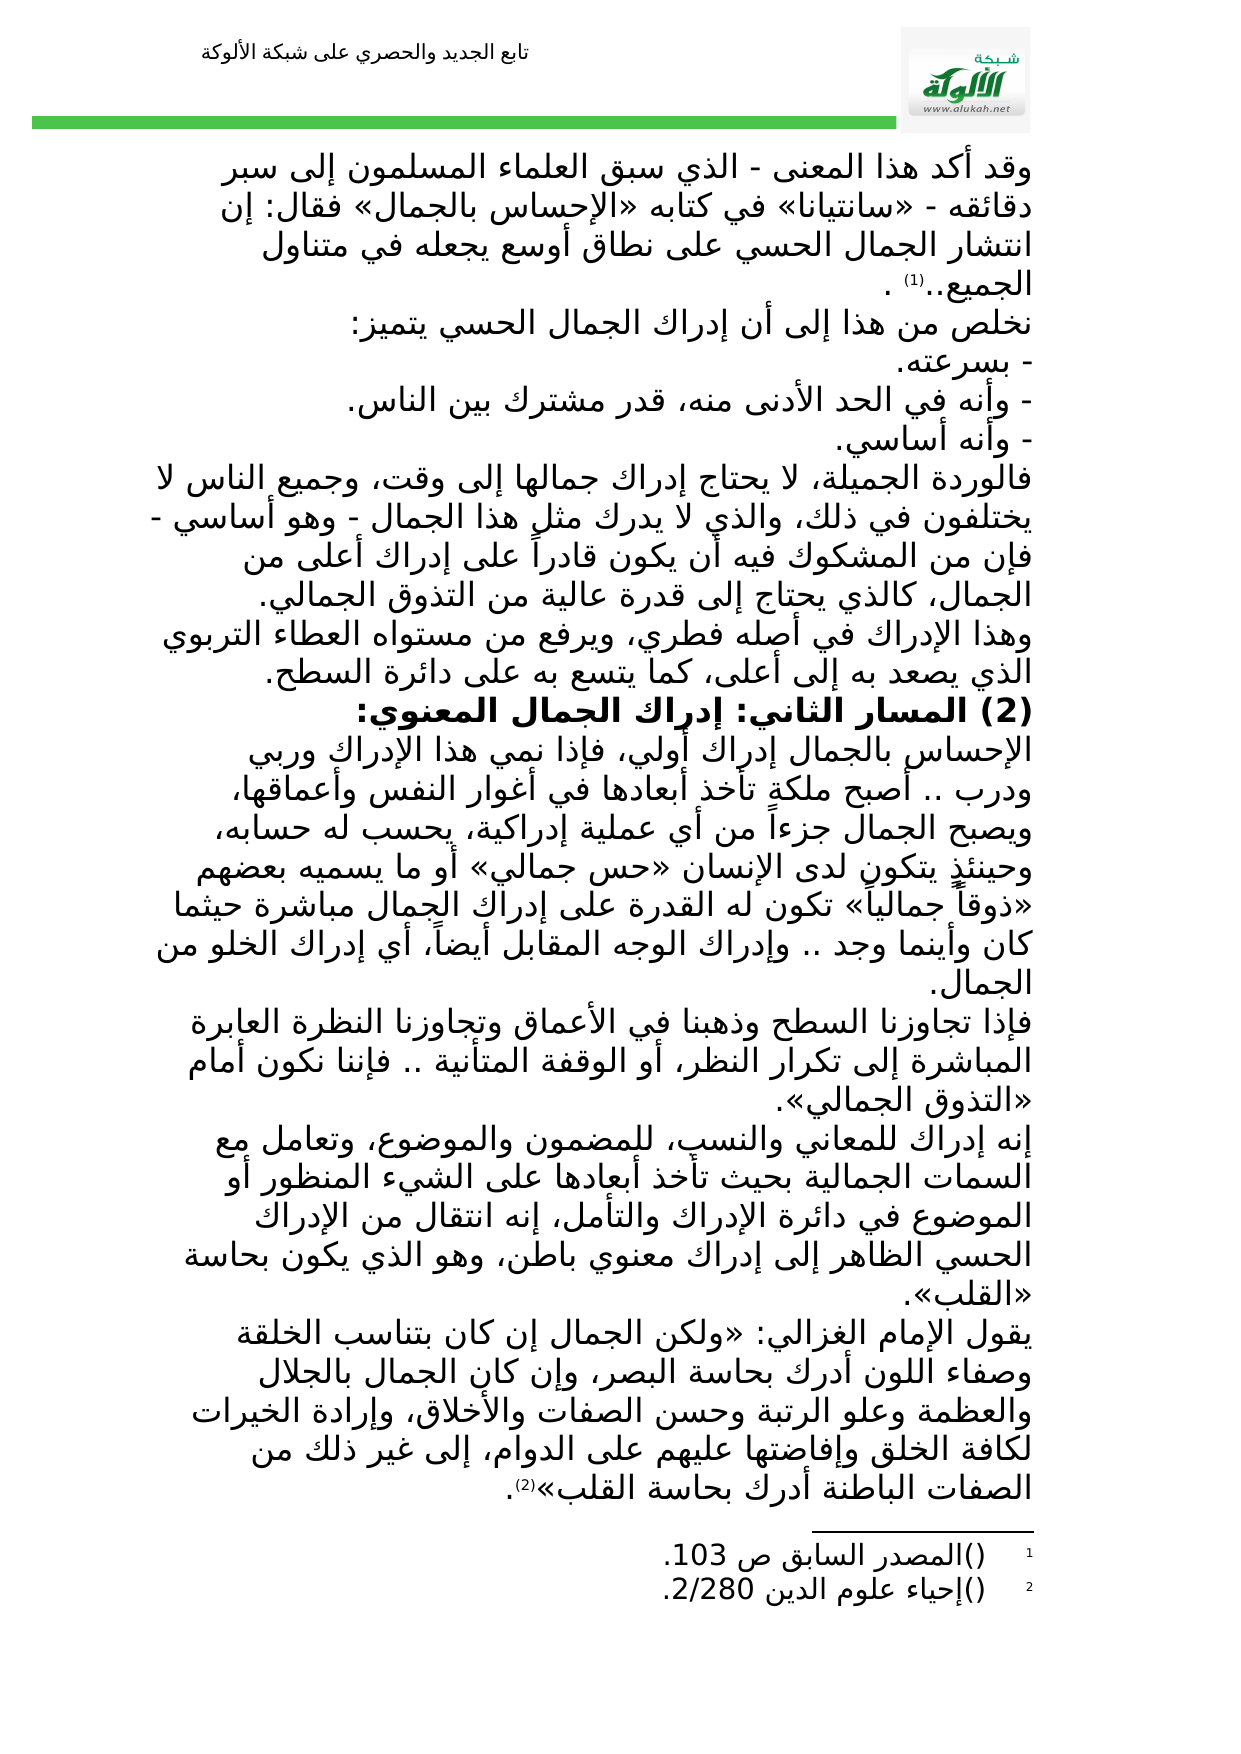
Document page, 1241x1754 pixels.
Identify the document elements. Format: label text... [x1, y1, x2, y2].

text - وأنه أساسي. [148, 420, 1033, 458]
text (2) المسار الثاني: إدراك الجمال المعنوي: [148, 692, 1033, 731]
text الإحساس بالجمال إدراك أولي، فإذا نمي هذا الإدراك وربي ودرب .. أصبح ملكة تأخذ أبعادها في أغوار النفس وأعماقها، ويصبح الجمال جزءاً من أي عملية إدراكية، يحسب له حسابه، وحينئذٍ يتكون لدى الإنسان «حس جمالي» أو ما يسميه بعضهم «ذوقاً جمالياً» تكون له القدرة على إدراك الجمال مباشرة حيثما كان وأينما وجد .. وإدراك الوجه المقابل أيضاً، أي إدراك الخلو من الجمال. [148, 731, 1033, 1002]
text - وأنه في الحد الأدنى منه، قدر مشترك بين الناس. [148, 381, 1033, 420]
text فالوردة الجميلة، لا يحتاج إدراك جمالها إلى وقت، وجميع الناس لا يختلفون في ذلك، والذي لا يدرك مثل هذا الجمال - وهو أساسي - فإن من المشكوك فيه أن يكون قادراً على إدراك أعلى من الجمال، كالذي يحتاج إلى قدرة عالية من التذوق الجمالي. [148, 458, 1033, 614]
text وهذا الإدراك في أصله فطري، ويرفع من مستواه العطاء التربوي الذي يصعد به إلى أعلى، كما يتسع به على دائرة السطح. [148, 614, 1033, 692]
text وقد أكد هذا المعنى - الذي سبق العلماء المسلمون إلى سبر دقائقه - «سانتيانا» في كتابه «الإحساس بالجمال» فقال: إن انتشار الجمال الحسي على نطاق أوسع يجعله في متناول الجميع..() . [148, 148, 1033, 303]
text - بسرعته. [148, 342, 1033, 381]
text إنه إدراك للمعاني والنسب، للمضمون والموضوع، وتعامل مع السمات الجمالية بحيث تأخذ أبعادها على الشيء المنظور أو الموضوع في دائرة الإدراك والتأمل، إنه انتقال من الإدراك الحسي الظاهر إلى إدراك معنوي باطن، وهو الذي يكون بحاسة «القلب». [148, 1119, 1033, 1313]
text فإذا تجاوزنا السطح وذهبنا في الأعماق وتجاوزنا النظرة العابرة المباشرة إلى تكرار النظر، أو الوقفة المتأنية .. فإننا نكون أمام «التذوق الجمالي». [148, 1002, 1033, 1119]
text يقول الإمام الغزالي: «ولكن الجمال إن كان بتناسب الخلقة وصفاء اللون أدرك بحاسة البصر، وإن كان الجمال بالجلال والعظمة وعلو الرتبة وحسن الصفات والأخلاق، وإرادة الخيرات لكافة الخلق وإفاضتها عليهم على الدوام، إلى غير ذلك من الصفات الباطنة أدرك بحاسة القلب»(). [148, 1313, 1033, 1508]
text نخلص من هذا إلى أن إدراك الجمال الحسي يتميز: [148, 303, 1033, 342]
